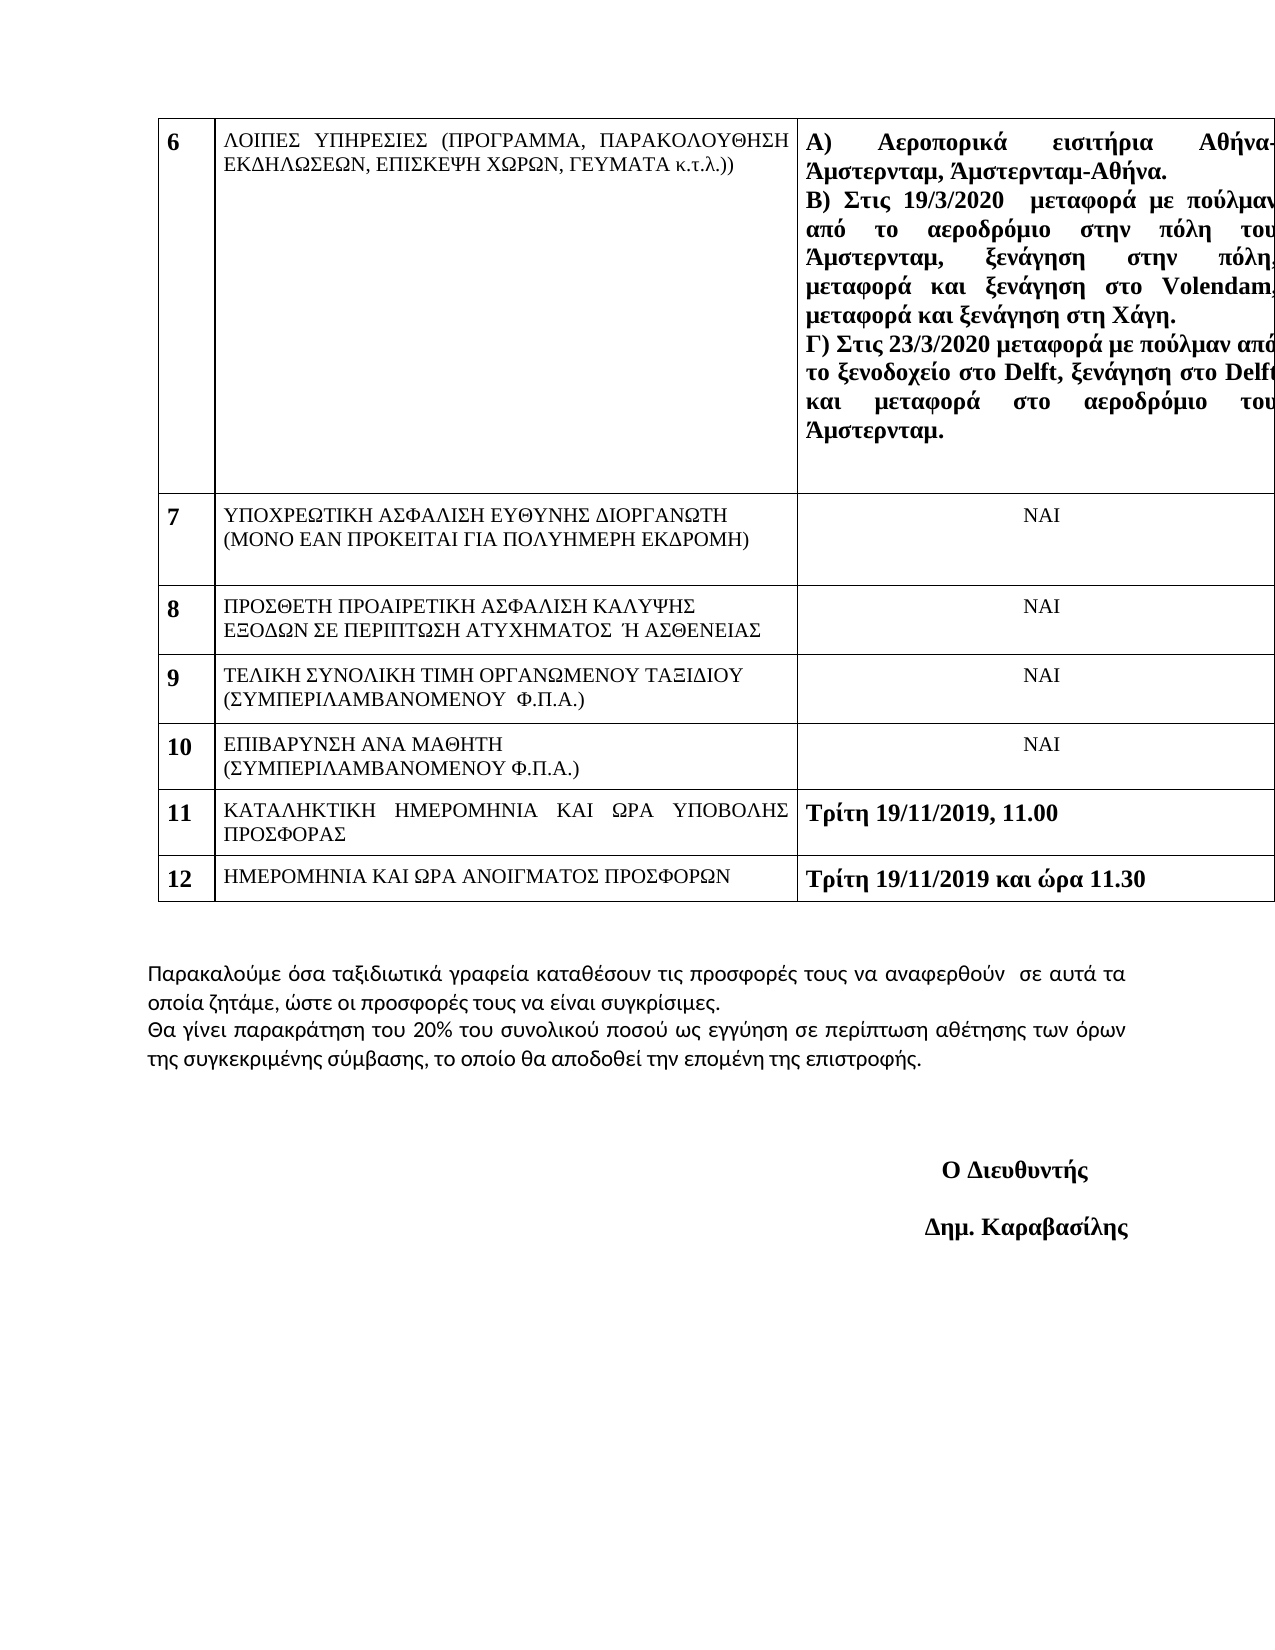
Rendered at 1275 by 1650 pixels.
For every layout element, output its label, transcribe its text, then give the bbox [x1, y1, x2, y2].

text Παρακαλούμε όσα ταξιδιωτικά γραφεία καταθέσουν τις προσφορές τους να αναφερθούν σε αυτά τα οποία ζητάμε, ώστε οι προσφορές τους να είναι συγκρίσιμες. [148, 959, 1127, 1016]
table_cell 11 [159, 790, 214, 854]
table_cell ΗΜΕΡΟΜΗΝΙΑ ΚΑΙ ΩΡΑ ΑΝΟΙΓΜΑΤΟΣ ΠΡΟΣΦΟΡΩΝ [216, 856, 797, 901]
table_cell 9 [159, 655, 214, 723]
table_cell ΠΡΟΣΘΕΤΗ ΠΡΟΑΙΡΕΤΙΚΗ ΑΣΦΑΛΙΣΗ ΚΑΛΥΨΗΣ ΕΞΟΔΩΝ ΣΕ ΠΕΡΙΠΤΩΣΗ ΑΤΥΧΗΜΑΤΟΣ Ή ΑΣΘΕΝΕΙΑΣ [216, 586, 797, 654]
table_cell ΤΕΛΙΚΗ ΣΥΝΟΛΙΚΗ ΤΙΜΗ ΟΡΓΑΝΩΜΕΝΟΥ ΤΑΞΙΔΙΟΥ (ΣΥΜΠΕΡΙΛΑΜΒΑΝΟΜΕΝΟΥ Φ.Π.Α.) [216, 655, 797, 723]
table_cell ΝΑΙ [798, 655, 1274, 723]
table_cell ΛΟΙΠΕΣ ΥΠΗΡΕΣΙΕΣ (ΠΡΟΓΡΑΜΜΑ, ΠΑΡΑΚΟΛΟΥΘΗΣΗ ΕΚΔΗΛΩΣΕΩΝ, ΕΠΙΣΚΕΨΗ ΧΩΡΩΝ, ΓΕΥΜΑΤΑ κ.τ.λ.)) [216, 119, 797, 493]
table_cell 8 [159, 586, 214, 654]
table_cell Α) Αεροπορικά εισιτήρια Αθήνα-Άμστερνταμ, Άμστερνταμ-Αθήνα. Β) Στις 19/3/2020 μεταφορά με πούλμαν από το αεροδρόμιο στην πόλη του Άμστερνταμ, ξενάγηση στην πόλη, μεταφορά και ξενάγηση στο Volendam, μεταφορά και ξενάγηση στη Χάγη. Γ) Στις 23/3/2020 μεταφορά με πούλμαν από το ξενοδοχείο στο Delft, ξενάγηση στο Delft και μεταφορά στο αεροδρόμιο του Άμστερνταμ. [798, 119, 1274, 493]
table_cell ΝΑΙ [798, 724, 1274, 789]
table_cell 10 [159, 724, 214, 789]
table_cell 7 [159, 494, 214, 585]
text Θα γίνει παρακράτηση του 20% του συνολικού ποσού ως εγγύηση σε περίπτωση αθέτησης των όρων της συγκεκριμένης σύμβασης, το οποίο θα αποδοθεί την επομένη της επιστροφής. [148, 1016, 1127, 1072]
text Ο Διευθυντής [148, 1155, 1127, 1183]
table_cell ΝΑΙ [798, 586, 1274, 654]
table_cell ΚΑΤΑΛΗΚΤΙΚΗ ΗΜΕΡΟΜΗΝΙΑ ΚΑΙ ΩΡΑ ΥΠΟΒΟΛΗΣ ΠΡΟΣΦΟΡΑΣ [216, 790, 797, 854]
table_cell Τρίτη 19/11/2019 και ώρα 11.30 [798, 856, 1274, 901]
table_cell ΕΠΙΒΑΡΥΝΣΗ ΑΝΑ ΜΑΘΗΤΗ (ΣΥΜΠΕΡΙΛΑΜΒΑΝΟΜΕΝΟΥ Φ.Π.Α.) [216, 724, 797, 789]
table_cell 12 [159, 856, 214, 901]
table_cell ΝΑΙ [798, 494, 1274, 585]
table_cell Tρίτη 19/11/2019, 11.00 [798, 790, 1274, 854]
text Δημ. Καραβασίλης [148, 1212, 1127, 1241]
table_cell 6 [159, 119, 214, 493]
table_cell ΥΠΟΧΡΕΩΤΙΚΗ ΑΣΦΑΛΙΣΗ ΕΥΘΥΝΗΣ ΔΙΟΡΓΑΝΩΤΗ (ΜΟΝΟ ΕΑΝ ΠΡΟΚΕΙΤΑΙ ΓΙΑ ΠΟΛΥΗΜΕΡΗ ΕΚΔΡΟΜΗ) [216, 494, 797, 585]
